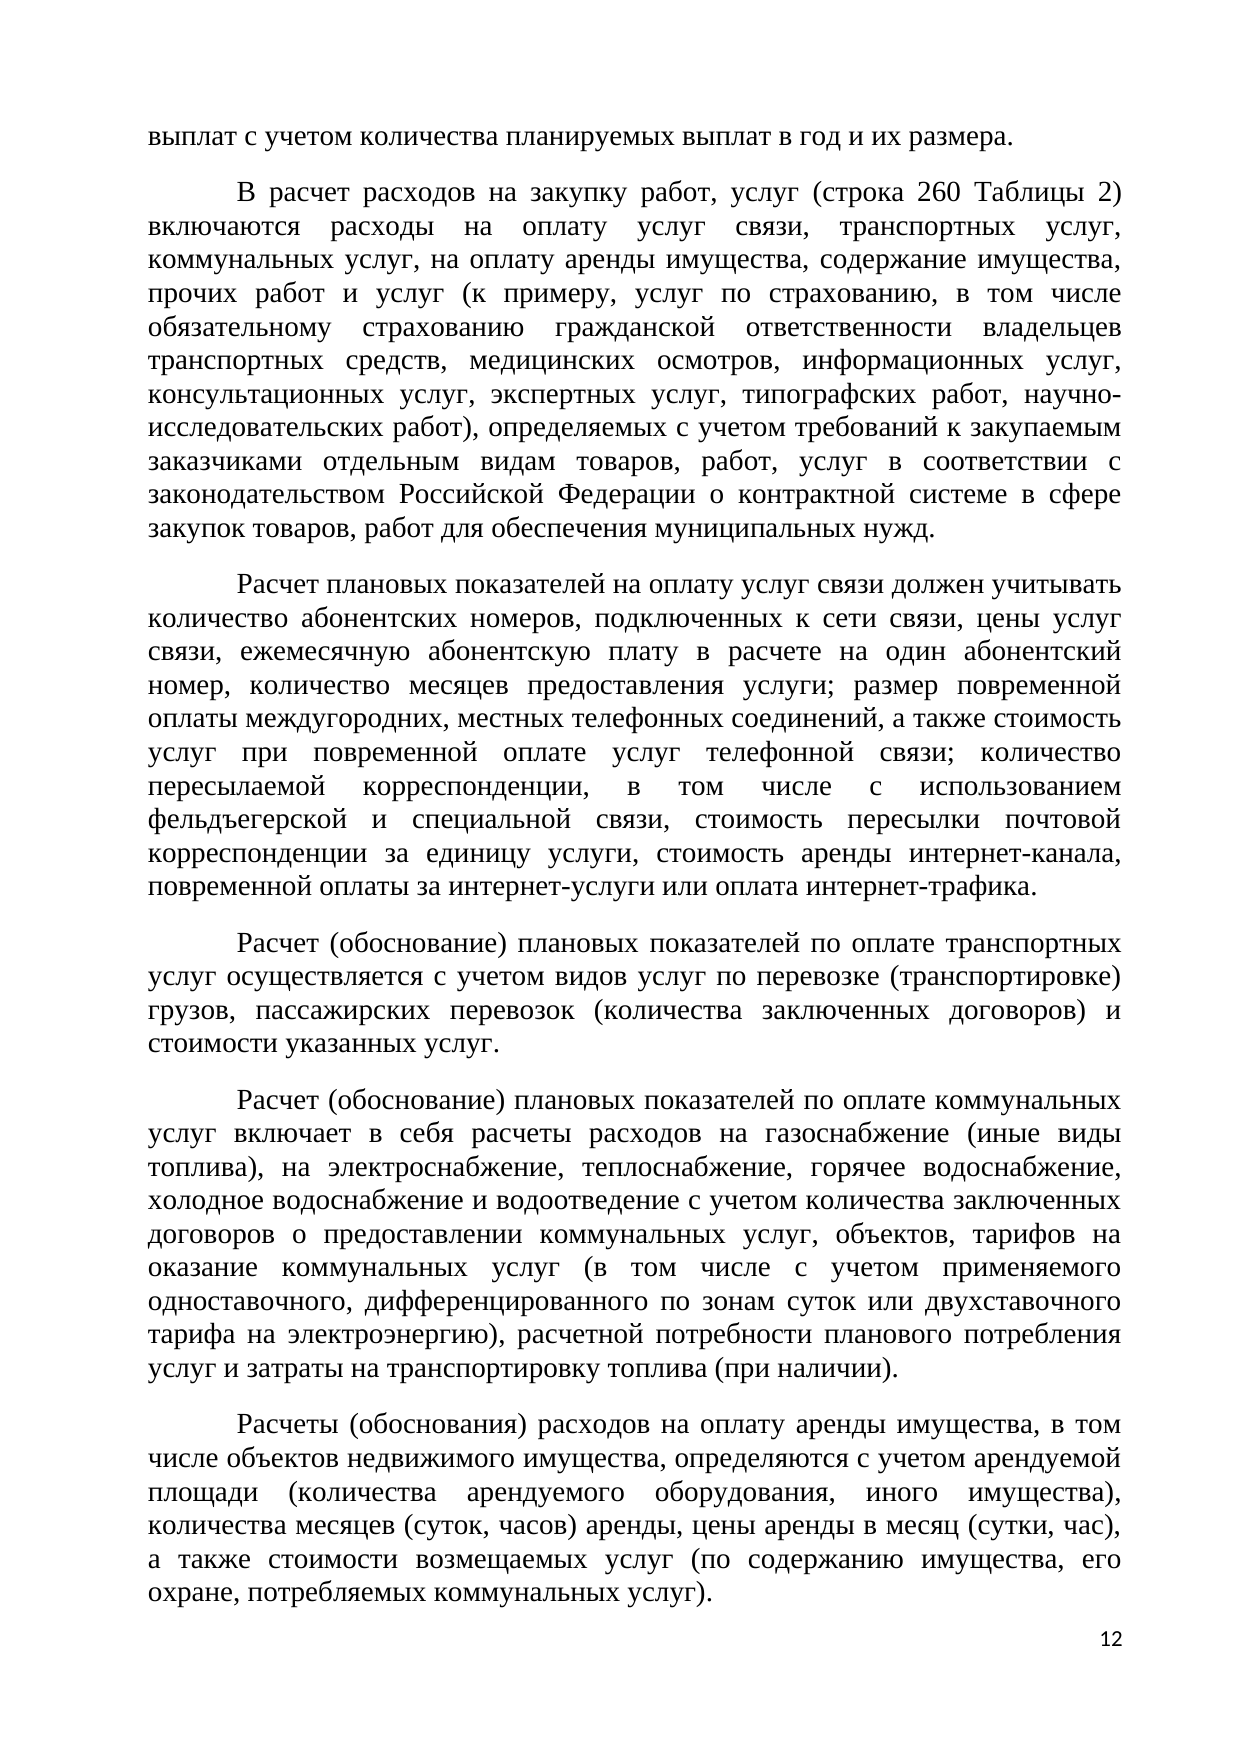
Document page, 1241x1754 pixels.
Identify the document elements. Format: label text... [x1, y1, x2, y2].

text В расчет расходов на закупку работ, услуг (строка 260 Таблицы 2) включаются расходы на оплату услуг связи, транспортных услуг, коммунальных услуг, на оплату аренды имущества, содержание имущества, прочих работ и услуг (к примеру, услуг по страхованию, в том числе обязательному страхованию гражданской ответственности владельцев транспортных средств, медицинских осмотров, информационных услуг, консультационных услуг, экспертных услуг, типографских работ, научно-исследовательских работ), определяемых с учетом требований к закупаемым заказчиками отдельным видам товаров, работ, услуг в соответствии с законодательством Российской Федерации о контрактной системе в сфере закупок товаров, работ для обеспечения муниципальных нужд. [148, 174, 1122, 543]
text Расчеты (обоснования) расходов на оплату аренды имущества, в том числе объектов недвижимого имущества, определяются с учетом арендуемой площади (количества арендуемого оборудования, иного имущества), количества месяцев (суток, часов) аренды, цены аренды в месяц (сутки, час), а также стоимости возмещаемых услуг (по содержанию имущества, его охране, потребляемых коммунальных услуг). [148, 1407, 1122, 1608]
text Расчет (обоснование) плановых показателей по оплате коммунальных услуг включает в себя расчеты расходов на газоснабжение (иные виды топлива), на электроснабжение, теплоснабжение, горячее водоснабжение, холодное водоснабжение и водоотведение с учетом количества заключенных договоров о предоставлении коммунальных услуг, объектов, тарифов на оказание коммунальных услуг (в том числе с учетом применяемого одноставочного, дифференцированного по зонам суток или двухставочного тарифа на электроэнергию), расчетной потребности планового потребления услуг и затраты на транспортировку топлива (при наличии). [148, 1082, 1122, 1384]
text Расчет (обоснование) плановых показателей по оплате транспортных услуг осуществляется с учетом видов услуг по перевозке (транспортировке) грузов, пассажирских перевозок (количества заключенных договоров) и стоимости указанных услуг. [148, 925, 1122, 1059]
text Расчет плановых показателей на оплату услуг связи должен учитывать количество абонентских номеров, подключенных к сети связи, цены услуг связи, ежемесячную абонентскую плату в расчете на один абонентский номер, количество месяцев предоставления услуги; размер повременной оплаты междугородних, местных телефонных соединений, а также стоимость услуг при повременной оплате услуг телефонной связи; количество пересылаемой корреспонденции, в том числе с использованием фельдъегерской и специальной связи, стоимость пересылки почтовой корреспонденции за единицу услуги, стоимость аренды интернет-канала, повременной оплаты за интернет-услуги или оплата интернет-трафика. [148, 566, 1122, 902]
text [148, 118, 1122, 152]
